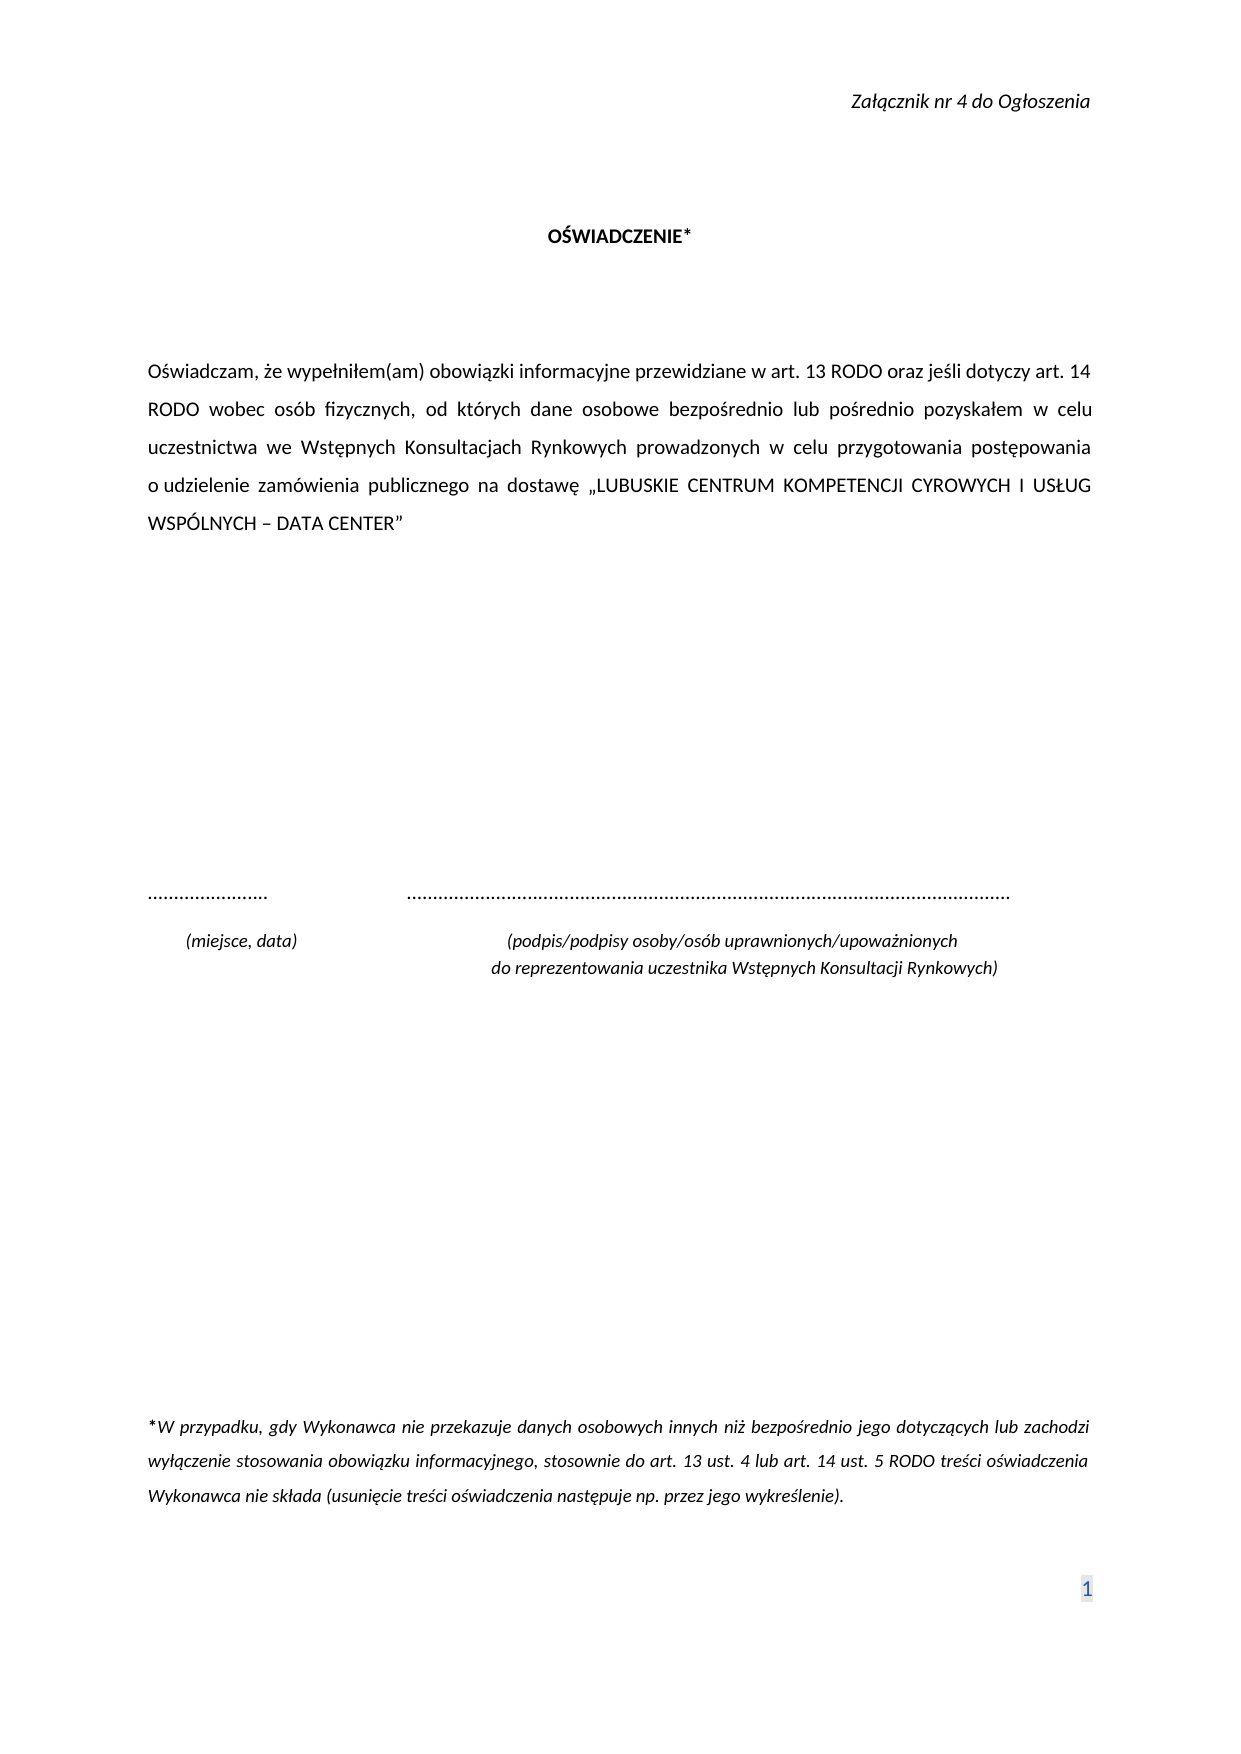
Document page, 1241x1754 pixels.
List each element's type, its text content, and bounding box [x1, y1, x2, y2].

text Załącznik nr 4 do Ogłoszenia [148, 89, 1093, 114]
text do reprezentowania uczestnika Wstępnych Konsultacji Rynkowych) [148, 956, 1093, 979]
text (miejsce, data) (podpis/podpisy osoby/osób uprawnionych/upoważnionych [148, 929, 1093, 952]
text Oświadczam, że wypełniłem(am) obowiązki informacyjne przewidziane w art. 13 RODO oraz jeśli dotyczy art. 14 RODO wobec osób fizycznych, od których dane osobowe bezpośrednio lub pośrednio pozyskałem w celu uczestnictwa we Wstępnych Konsultacjach Rynkowych prowadzonych w celu przygotowania postępowania o udzielenie zamówienia publicznego na dostawę „LUBUSKIE CENTRUM KOMPETENCJI CYROWYCH I USŁUG WSPÓLNYCH – DATA CENTER” [148, 358, 1093, 536]
text OŚWIADCZENIE* [148, 223, 1093, 249]
text ....................... ................................................................................................................... [148, 879, 1093, 905]
text *W przypadku, gdy Wykonawca nie przekazuje danych osobowych innych niż bezpośrednio jego dotyczących lub zachodzi wyłączenie stosowania obowiązku informacyjnego, stosownie do art. 13 ust. 4 lub art. 14 ust. 5 RODO treści oświadczenia Wykonawca nie składa (usunięcie treści oświadczenia następuje np. przez jego wykreślenie). [148, 1415, 1093, 1507]
